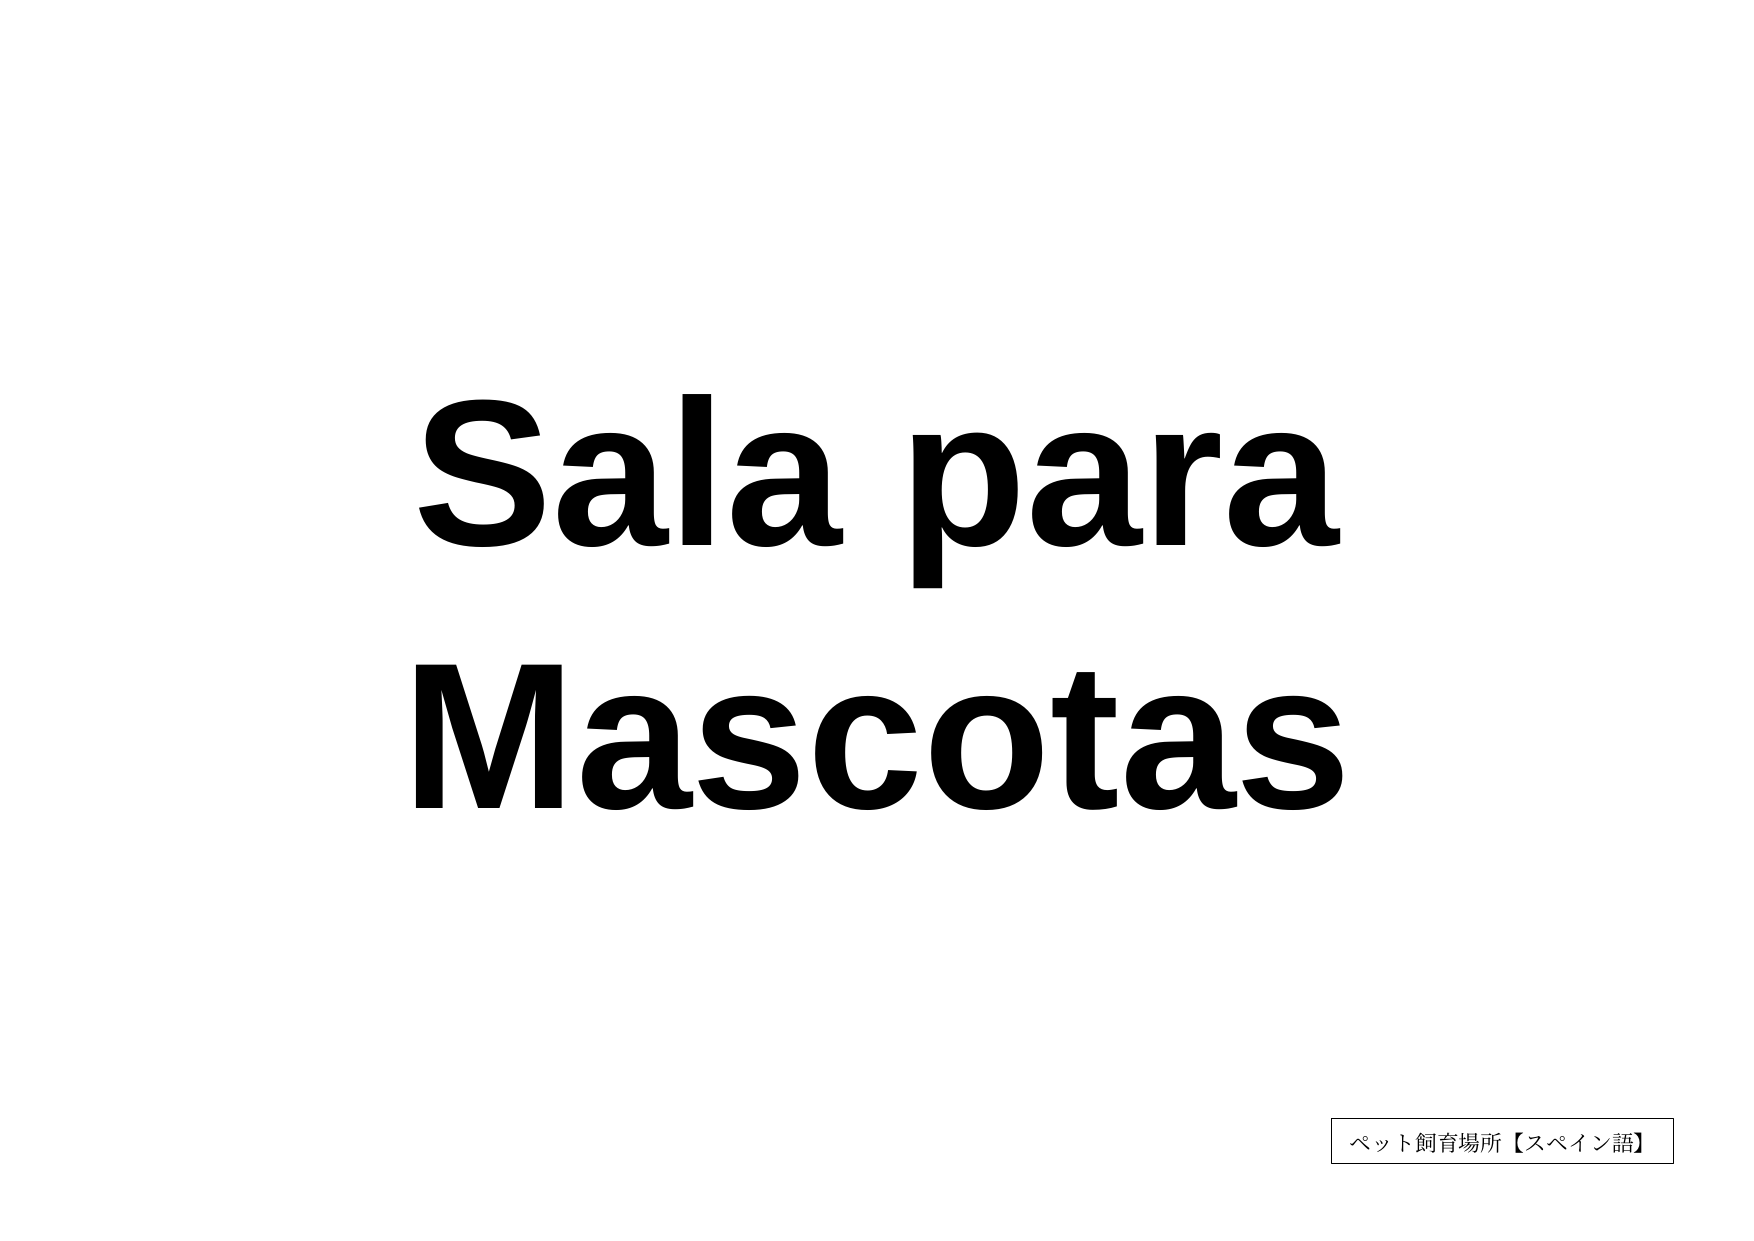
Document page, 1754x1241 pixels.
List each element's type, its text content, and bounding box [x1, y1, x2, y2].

text Sala para Mascotas [75, 339, 1679, 864]
